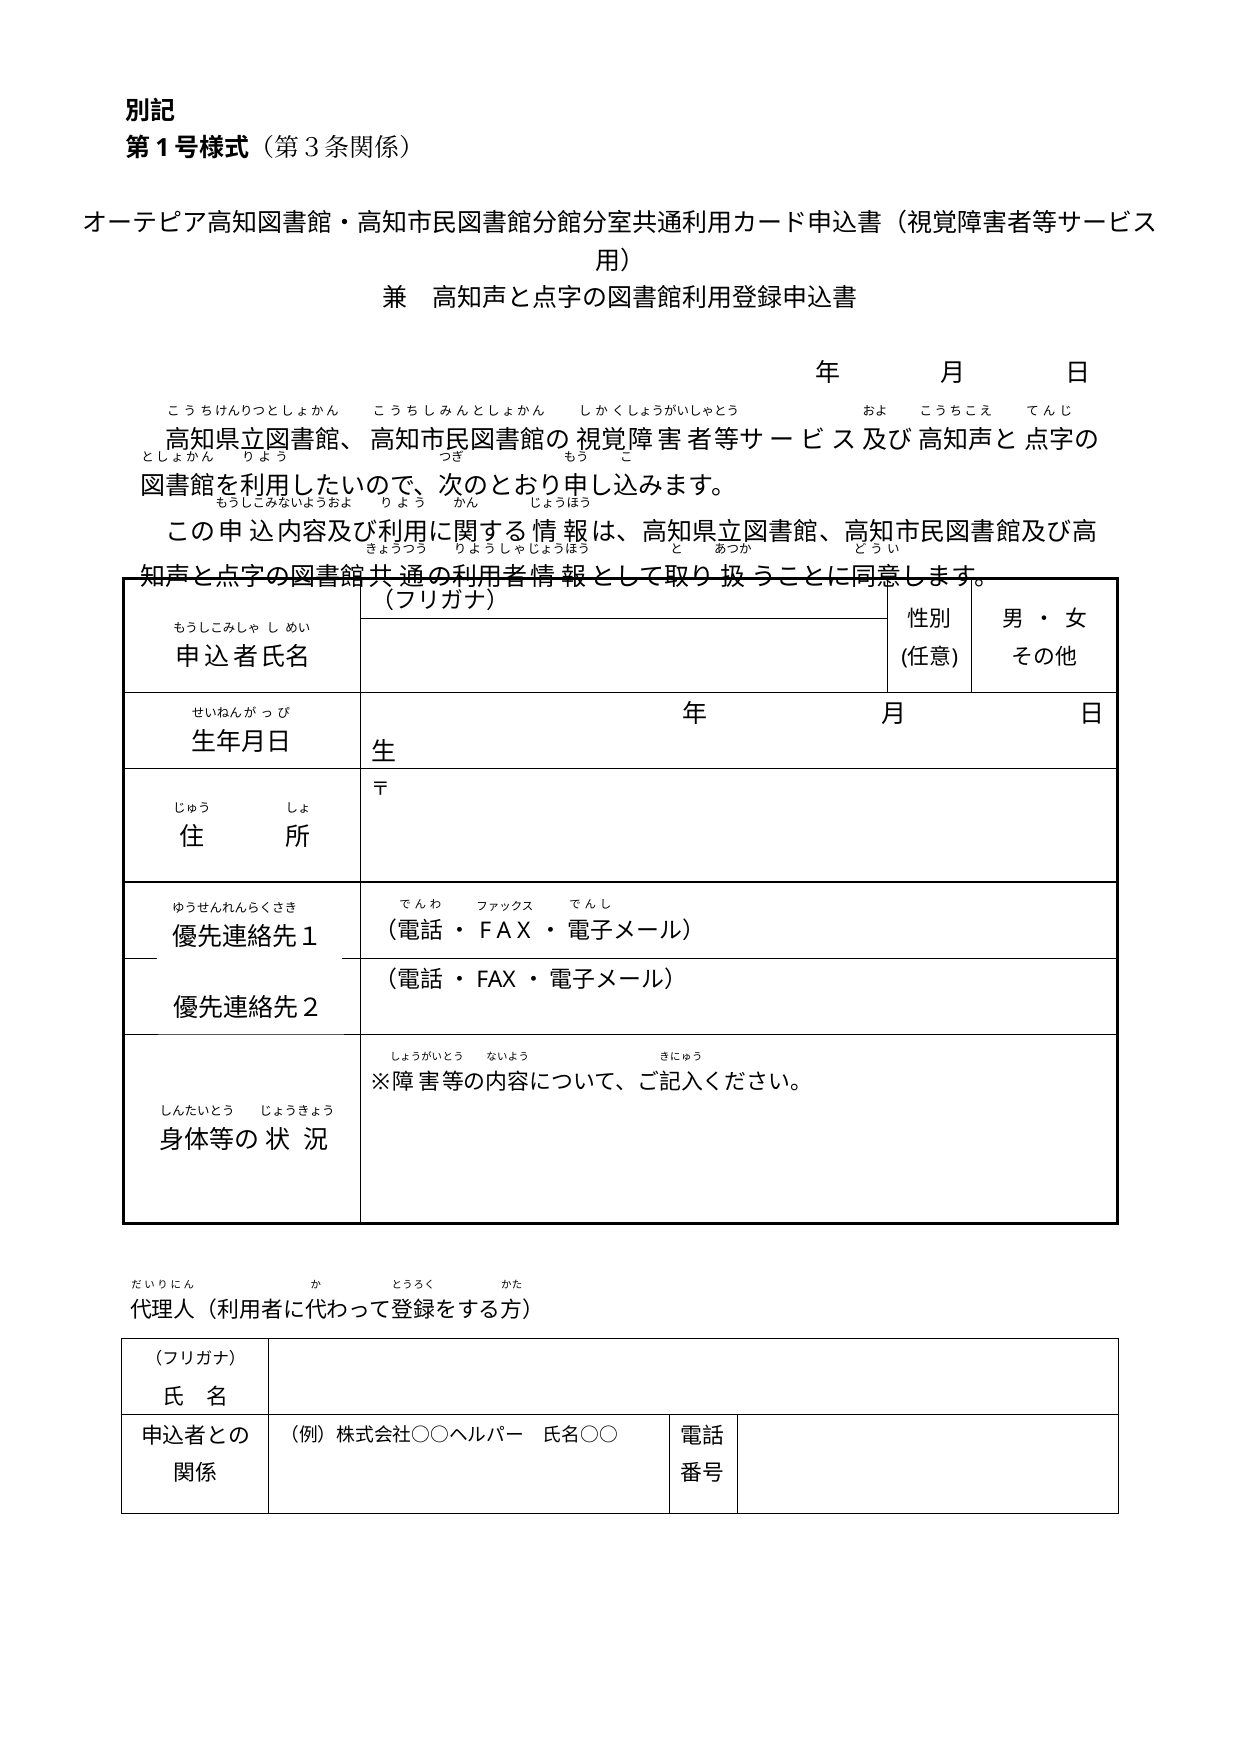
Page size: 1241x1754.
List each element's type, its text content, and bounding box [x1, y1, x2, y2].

table_cell [125, 883, 360, 957]
table_cell （例）株式会社○○ヘルパー 氏名○○ [269, 1415, 669, 1513]
table_header （フリガナ） 氏 名 [122, 1339, 268, 1414]
table_cell （ ・ ・ メール） [361, 883, 1116, 957]
table_header （フリガナ） [361, 580, 887, 618]
table_cell 〒 [361, 769, 1116, 881]
table_cell [361, 619, 887, 692]
table_header 男 ・ 女 その他 [972, 580, 1116, 692]
table_cell 申込者との 関係 [122, 1415, 268, 1513]
text 第1号様式（第３条関係） [75, 127, 1140, 164]
table_cell （電話 ・ FAX ・ 電子メール） [361, 959, 1116, 1033]
text オーテピア高知図書館・高知市民図書館分館分室共通利用カード申込書（視覚障害者等サービス用） [75, 202, 1165, 277]
table_header [125, 580, 360, 692]
table_header [269, 1339, 1118, 1414]
table_cell [125, 959, 360, 1033]
text 年 月 日 [75, 352, 1090, 389]
table_cell の [125, 1035, 360, 1222]
table_cell [738, 1415, 1118, 1513]
table_cell [125, 693, 360, 768]
text 兼 高知声と点字の図書館利用登録申込書 [75, 277, 1165, 314]
table_cell 電話 番号 [670, 1415, 737, 1513]
text 別記 [75, 89, 1140, 127]
table_cell 年 月 日 生 [361, 693, 1116, 768]
table_cell ※のについて、ごください。 [361, 1035, 1116, 1222]
table_header 性別 (任意) [888, 580, 971, 692]
table_cell [125, 769, 360, 881]
text （利用者にわってをする） [75, 1263, 1165, 1338]
